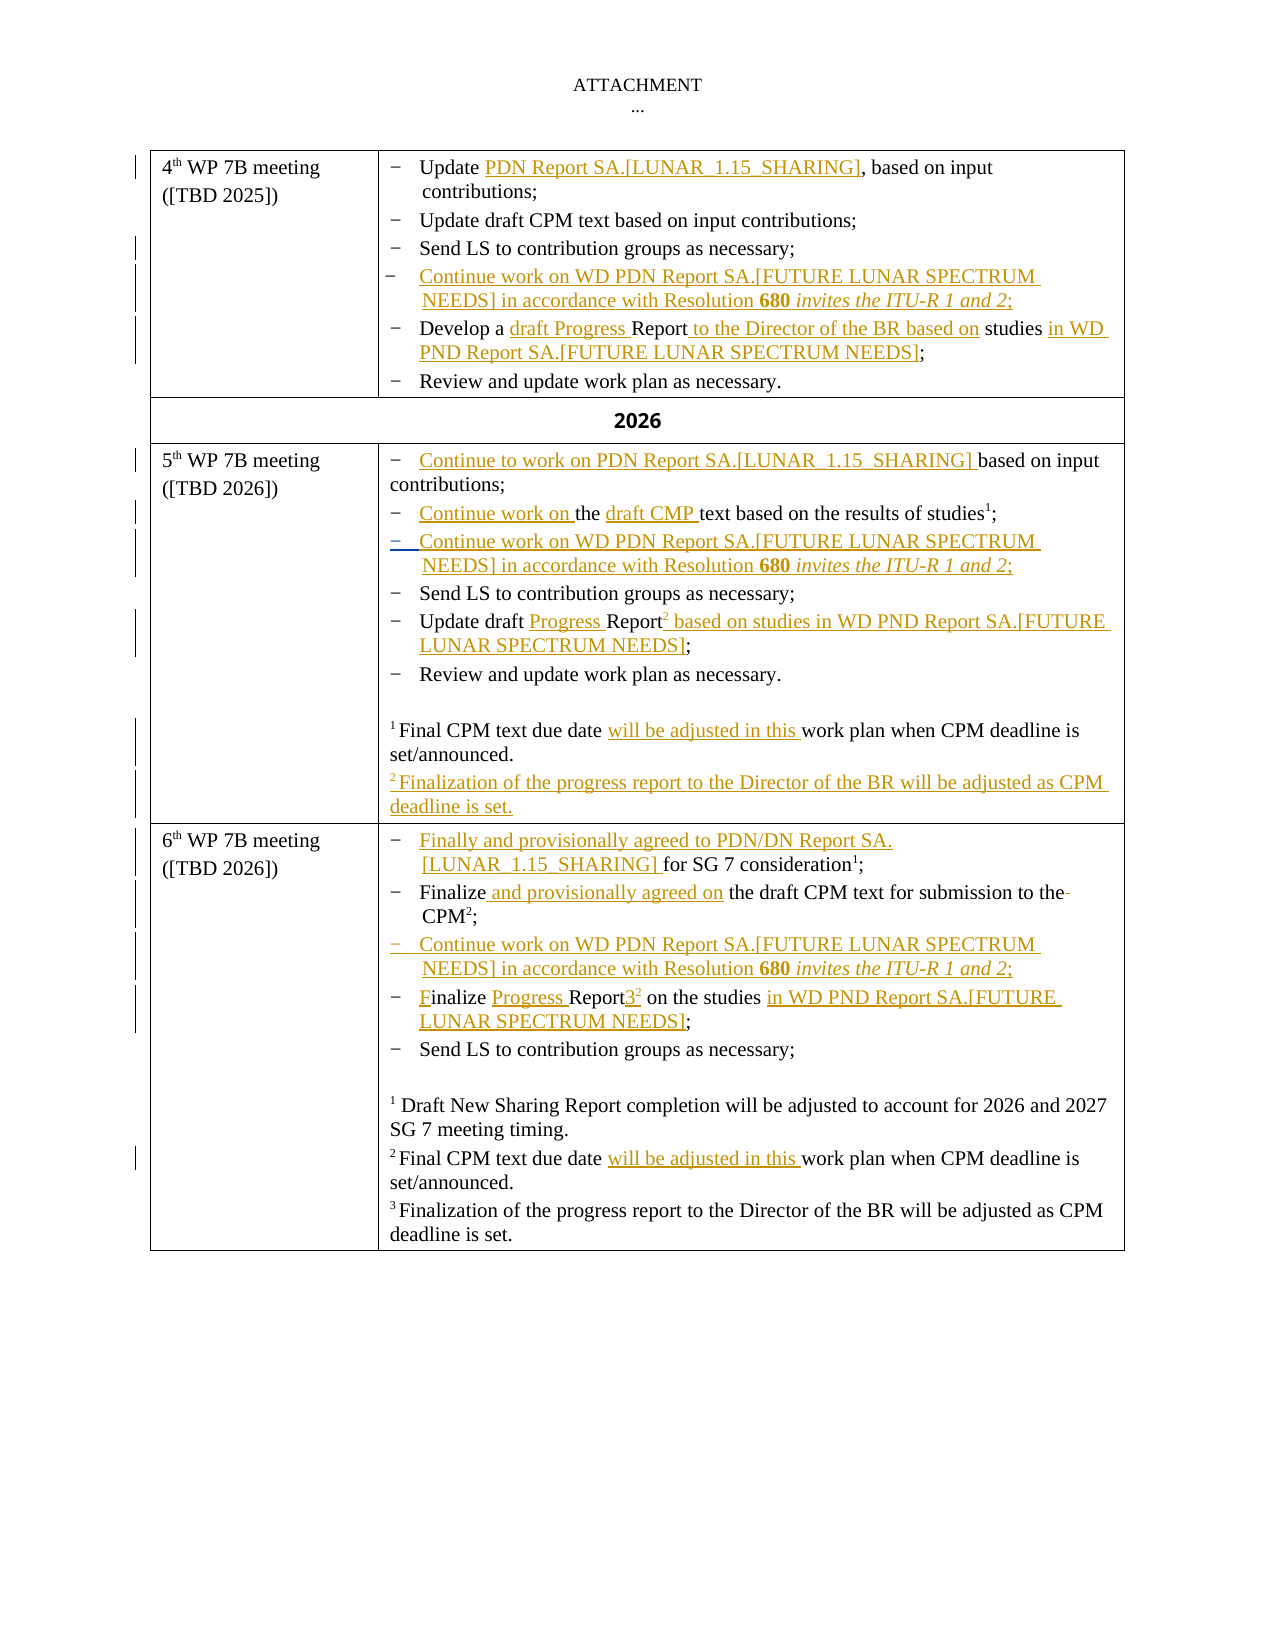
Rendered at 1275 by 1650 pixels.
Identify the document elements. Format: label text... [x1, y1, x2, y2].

table_cell − for SG 7 consideration1; − Finalize the draft CPM text for submission to theCPM2; − inalize Report on the studies ; − Send LS to contribution groups as necessary; 1 Draft New Sharing Report completion will be adjusted to account for 2026 and 2027 SG 7 meeting timing. 2 Final CPM text due date work plan when CPM deadline is set/announced. 3 Finalization of the progress report to the Director of the BR will be adjusted as CPM deadline is set. [379, 824, 1124, 1250]
table_cell 5th WP 7B meeting ([TBD 2026]) [151, 444, 378, 822]
table_cell − Update , based on input contributions; − Update draft CPM text based on input contributions; − Send LS to contribution groups as necessary; − Develop a Report studies ; − Review and update work plan as necessary. [379, 151, 1124, 397]
table_cell 2026 [151, 398, 1124, 443]
table_cell 4th WP 7B meeting ([TBD 2025]) [151, 151, 378, 397]
table_cell − based on input contributions; − the text based on the results of studies1; − Send LS to contribution groups as necessary; − Update draft Report; − Review and update work plan as necessary. 1 Final CPM text due date work plan when CPM deadline is set/announced. [379, 444, 1124, 822]
table_cell 6th WP 7B meeting ([TBD 2026]) [151, 824, 378, 1250]
